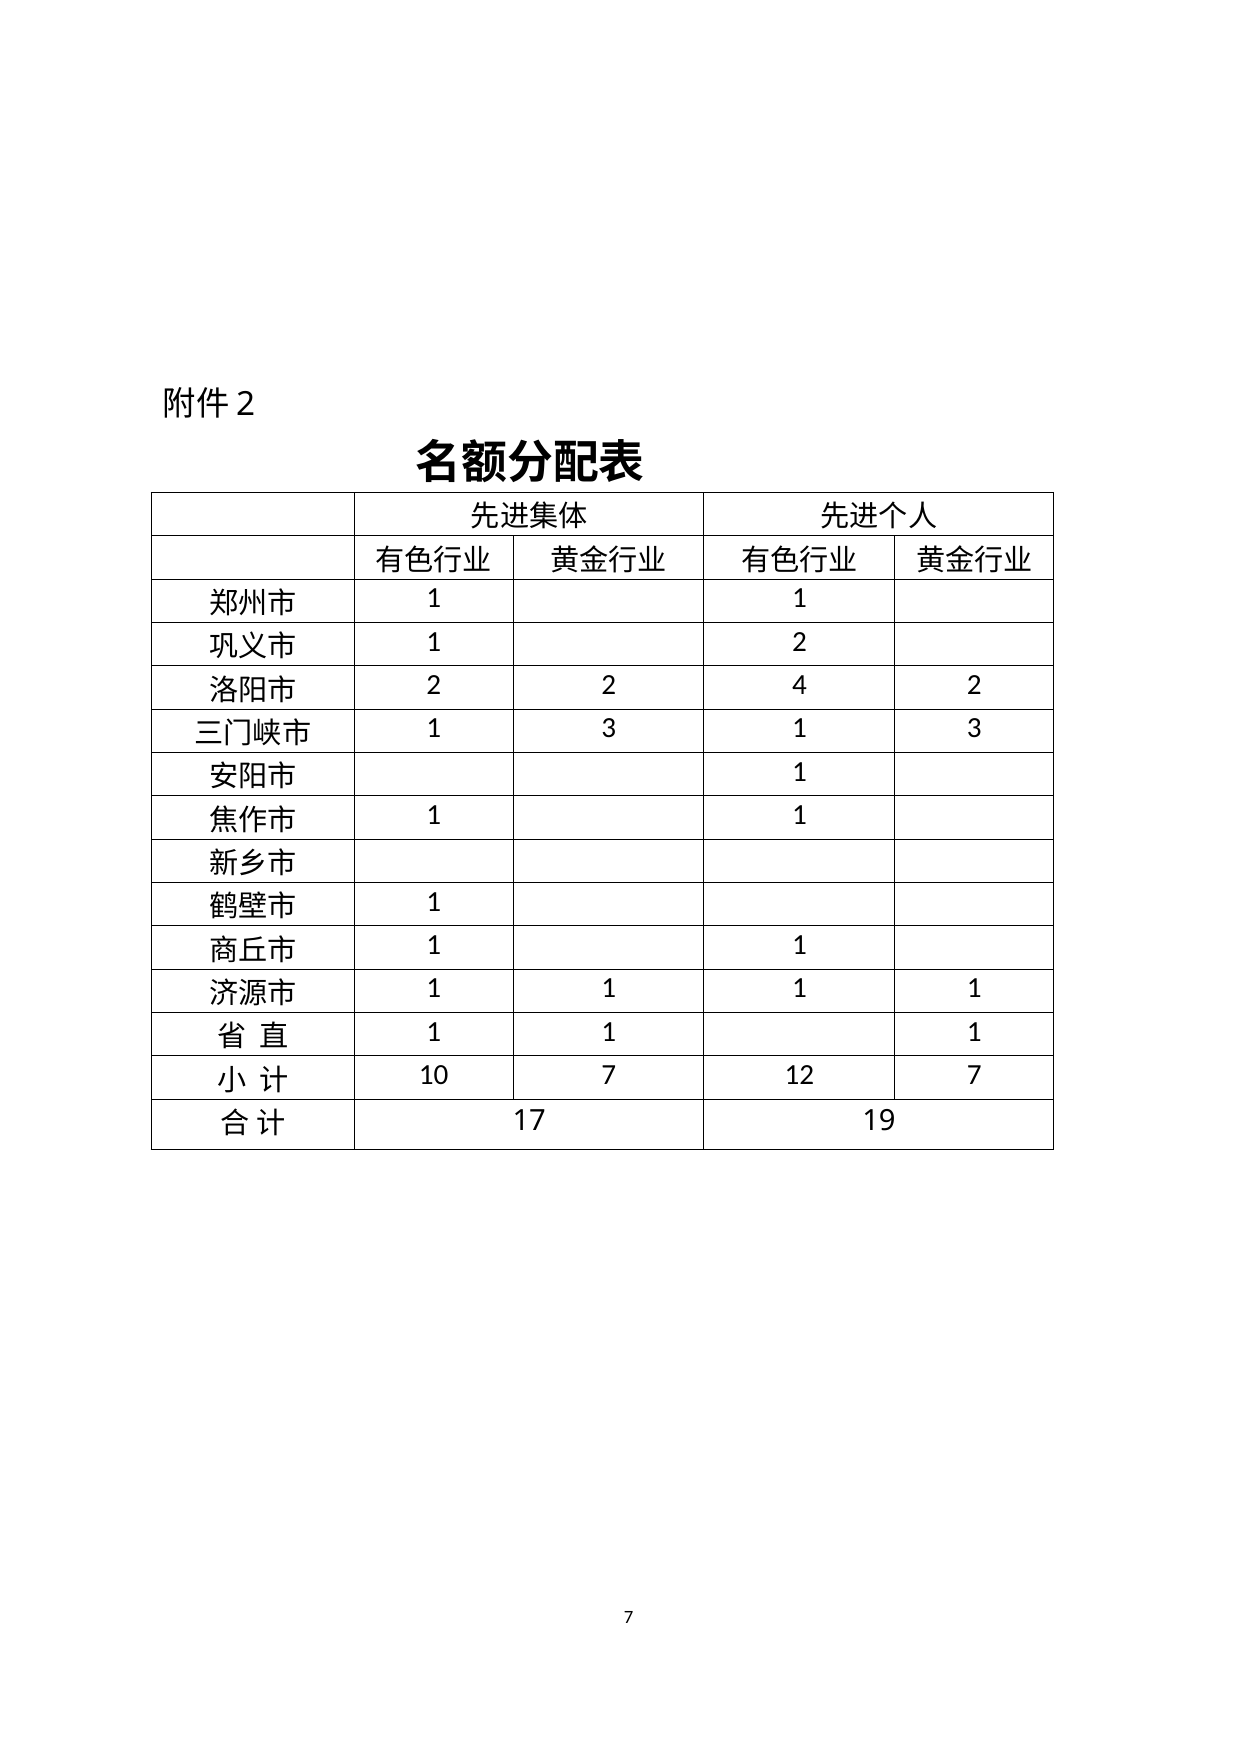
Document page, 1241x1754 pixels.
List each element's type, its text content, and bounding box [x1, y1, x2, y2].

table_cell 3 [514, 710, 703, 752]
table_cell [355, 840, 513, 882]
table_cell 1 [355, 796, 513, 838]
table_cell 小 计 [152, 1056, 354, 1098]
table_cell [514, 753, 703, 795]
table_cell 1 [355, 1013, 513, 1055]
table_cell 1 [704, 580, 894, 622]
table_cell [704, 883, 894, 925]
table_cell [514, 796, 703, 838]
table_cell 1 [355, 883, 513, 925]
table_cell 17 [355, 1100, 703, 1149]
table_cell 1 [355, 580, 513, 622]
table_cell 新乡市 [152, 840, 354, 882]
table_cell [895, 883, 1053, 925]
table_cell 商丘市 [152, 926, 354, 968]
table_cell 1 [355, 926, 513, 968]
table_cell [895, 840, 1053, 882]
table_cell [514, 883, 703, 925]
table_cell [514, 623, 703, 665]
table_cell 鹤壁市 [152, 883, 354, 925]
text 附件2 [162, 377, 1094, 426]
table_cell 1 [704, 926, 894, 968]
table_cell [152, 536, 354, 578]
table_cell [514, 580, 703, 622]
table_cell 2 [895, 666, 1053, 708]
table_cell [895, 926, 1053, 968]
table_cell 郑州市 [152, 580, 354, 622]
table_cell 2 [355, 666, 513, 708]
table_cell 1 [355, 623, 513, 665]
table_cell 巩义市 [152, 623, 354, 665]
table_cell 1 [704, 710, 894, 752]
table_cell 7 [514, 1056, 703, 1098]
table_header 先进集体 [355, 493, 703, 535]
table_cell 1 [704, 970, 894, 1012]
table_cell [895, 580, 1053, 622]
table_cell 黄金行业 [895, 536, 1053, 578]
table_cell 1 [895, 1013, 1053, 1055]
table_cell [704, 840, 894, 882]
table_cell 1 [355, 970, 513, 1012]
table_cell 1 [895, 970, 1053, 1012]
text 名额分配表 [162, 426, 1094, 492]
table_cell 1 [704, 753, 894, 795]
table_cell 1 [704, 796, 894, 838]
table_cell 10 [355, 1056, 513, 1098]
table_cell 3 [895, 710, 1053, 752]
table_header 先进个人 [704, 493, 1053, 535]
table_cell 合 计 [152, 1100, 354, 1149]
table_cell 洛阳市 [152, 666, 354, 708]
table_cell 黄金行业 [514, 536, 703, 578]
table_cell 7 [895, 1056, 1053, 1098]
table_header [152, 493, 354, 535]
table_cell [895, 753, 1053, 795]
table_cell 有色行业 [704, 536, 894, 578]
table_cell 4 [704, 666, 894, 708]
table_cell 三门峡市 [152, 710, 354, 752]
table_cell 有色行业 [355, 536, 513, 578]
table_cell 2 [704, 623, 894, 665]
table_cell [704, 1013, 894, 1055]
table_cell [895, 623, 1053, 665]
table_cell [355, 753, 513, 795]
table_cell 济源市 [152, 970, 354, 1012]
table_cell 1 [355, 710, 513, 752]
table_cell 1 [514, 970, 703, 1012]
table_cell 省 直 [152, 1013, 354, 1055]
table_cell 1 [514, 1013, 703, 1055]
table_cell 19 [704, 1100, 1053, 1149]
table_cell [514, 840, 703, 882]
table_cell 2 [514, 666, 703, 708]
table_cell 焦作市 [152, 796, 354, 838]
table_cell [895, 796, 1053, 838]
table_cell 12 [704, 1056, 894, 1098]
table_cell [514, 926, 703, 968]
table_cell 安阳市 [152, 753, 354, 795]
